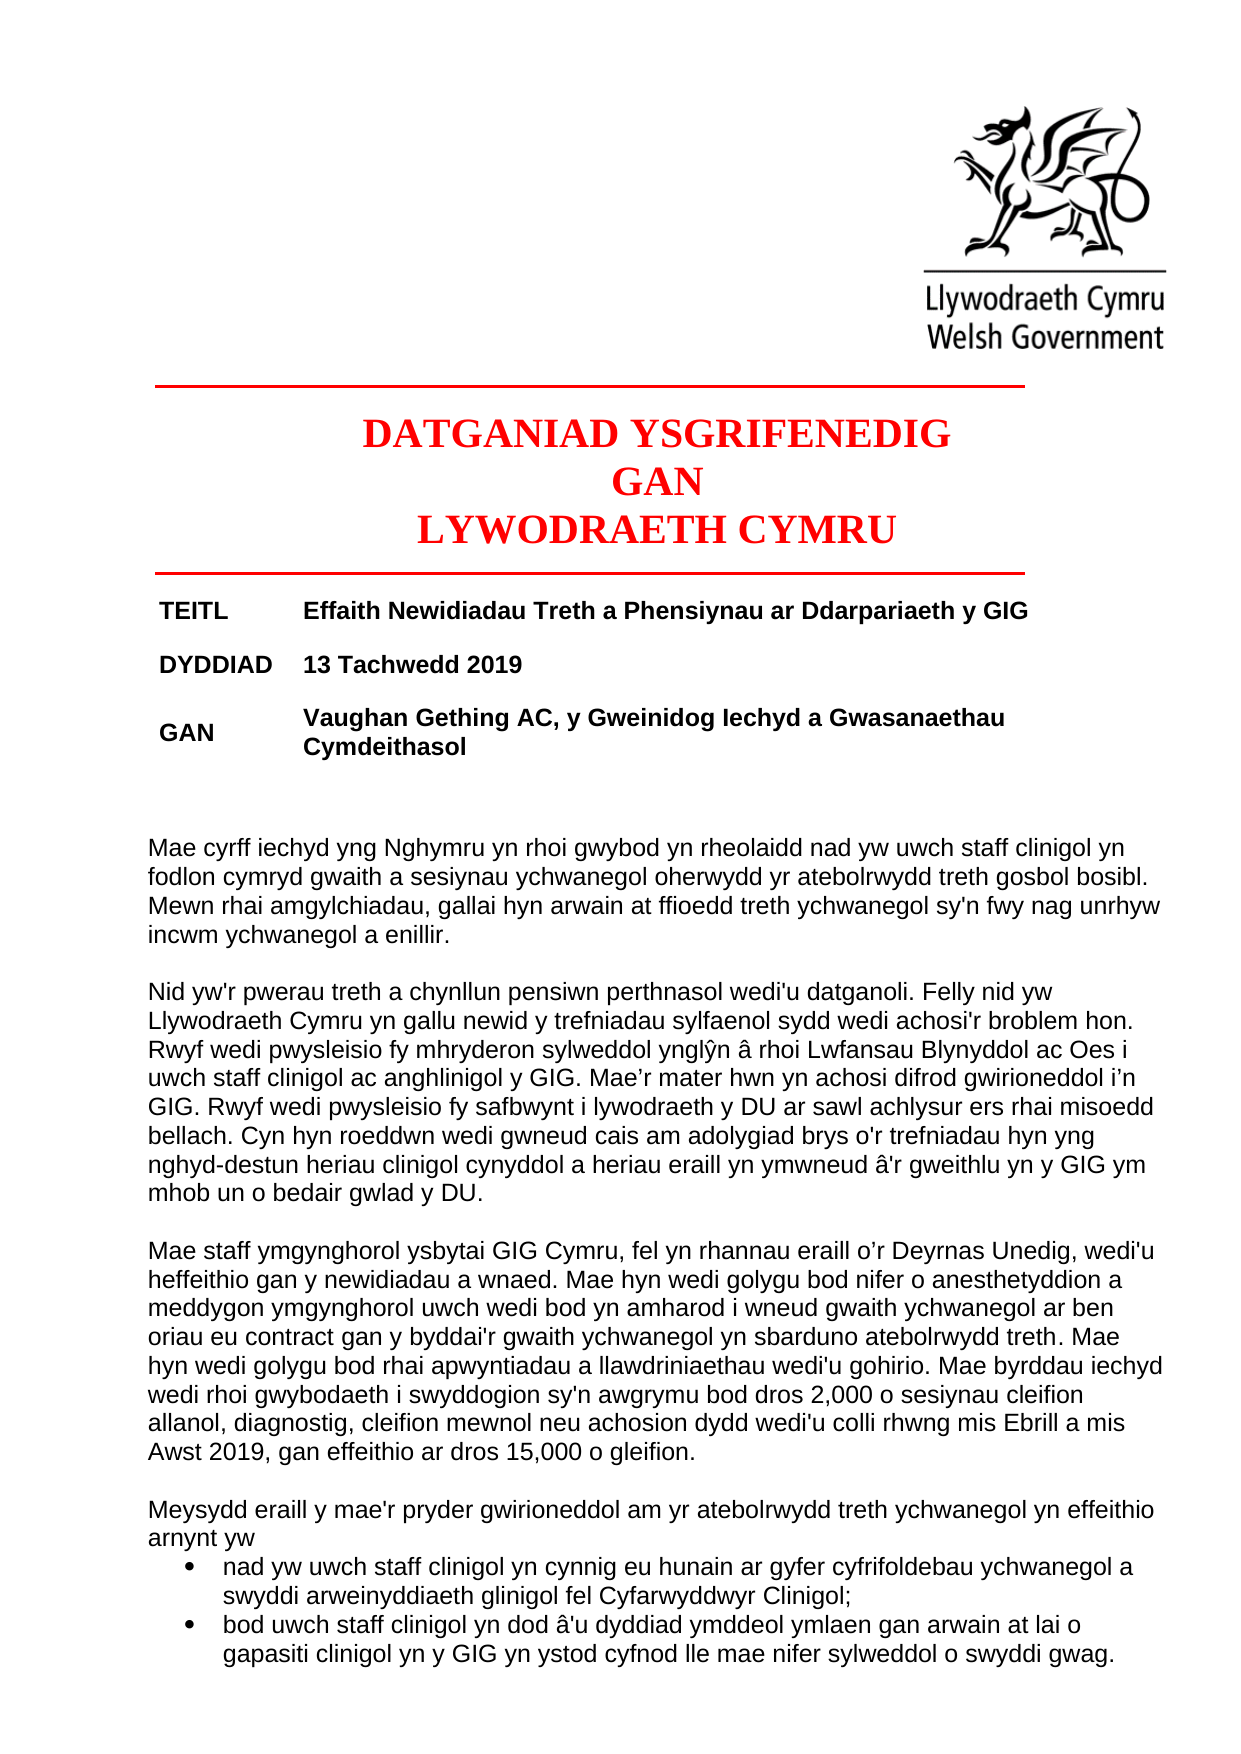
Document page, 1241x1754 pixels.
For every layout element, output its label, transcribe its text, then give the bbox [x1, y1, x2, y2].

subtitle GAN [148, 456, 1166, 504]
subtitle LYWODRAETH CYMRU [148, 504, 1166, 552]
table_cell GAN [148, 691, 292, 773]
text Nid yw'r pwerau treth a chynllun pensiwn perthnasol wedi'u datganoli. Felly nid yw Llywodraeth Cymru yn gallu newid y trefniadau sylfaenol sydd wedi achosi'r broblem hon. Rwyf wedi pwysleisio fy mhryderon sylweddol ynglŷn â rhoi Lwfansau Blynyddol ac Oes i uwch staff clinigol ac anghlinigol y GIG. Mae’r mater hwn yn achosi difrod gwirioneddol i’n GIG. Rwyf wedi pwysleisio fy safbwynt i lywodraeth y DU ar sawl achlysur ers rhai misoedd bellach. Cyn hyn roeddwn wedi gwneud cais am adolygiad brys o'r trefniadau hyn yng nghyd-destun heriau clinigol cynyddol a heriau eraill yn ymwneud â'r gweithlu yn y GIG ym mhob un o bedair gwlad y DU. [148, 977, 1166, 1207]
table_cell 13 Tachwedd 2019 [292, 637, 1089, 691]
text Mae staff ymgynghorol ysbytai GIG Cymru, fel yn rhannau eraill o’r Deyrnas Unedig, wedi'u heffeithio gan y newidiadau a wnaed. Mae hyn wedi golygu bod nifer o anesthetyddion a meddygon ymgynghorol uwch wedi bod yn amharod i wneud gwaith ychwanegol ar ben oriau eu contract gan y byddai'r gwaith ychwanegol yn sbarduno atebolrwydd treth. Mae hyn wedi golygu bod rhai apwyntiadau a llawdriniaethau wedi'u gohirio. Mae byrddau iechyd wedi rhoi gwybodaeth i swyddogion sy'n awgrymu bod dros 2,000 o sesiynau cleifion allanol, diagnostig, cleifion mewnol neu achosion dydd wedi'u colli rhwng mis Ebrill a mis Awst 2019, gan effeithio ar dros 15,000 o gleifion. [148, 1236, 1166, 1466]
subtitle DATGANIAD YSGRIFENEDIG [148, 408, 1166, 456]
table_cell Vaughan Gething AC, y Gweinidog Iechyd a Gwasanaethau Cymdeithasol [292, 691, 1089, 773]
table_cell DYDDIAD [148, 637, 292, 691]
list bod uwch staff clinigol yn dod â'u dyddiad ymddeol ymlaen gan arwain at lai o gapasiti clinigol yn y GIG yn ystod cyfnod lle mae nifer sylweddol o swyddi gwag. [185, 1610, 1166, 1667]
list nad yw uwch staff clinigol yn cynnig eu hunain ar gyfer cyfrifoldebau ychwanegol a swyddi arweinyddiaeth glinigol fel Cyfarwyddwyr Clinigol; [185, 1552, 1166, 1610]
table_header Effaith Newidiadau Treth a Phensiynau ar Ddarpariaeth y GIG [292, 584, 1089, 637]
text Meysydd eraill y mae'r pryder gwirioneddol am yr atebolrwydd treth ychwanegol yn effeithio arnynt yw [148, 1495, 1166, 1552]
picture [923, 106, 1167, 349]
table_header TEITL [148, 584, 292, 637]
text Mae cyrff iechyd yng Nghymru yn rhoi gwybod yn rheolaidd nad yw uwch staff clinigol yn fodlon cymryd gwaith a sesiynau ychwanegol oherwydd yr atebolrwydd treth gosbol bosibl. Mewn rhai amgylchiadau, gallai hyn arwain at ffioedd treth ychwanegol sy'n fwy nag unrhyw incwm ychwanegol a enillir. [148, 833, 1166, 948]
